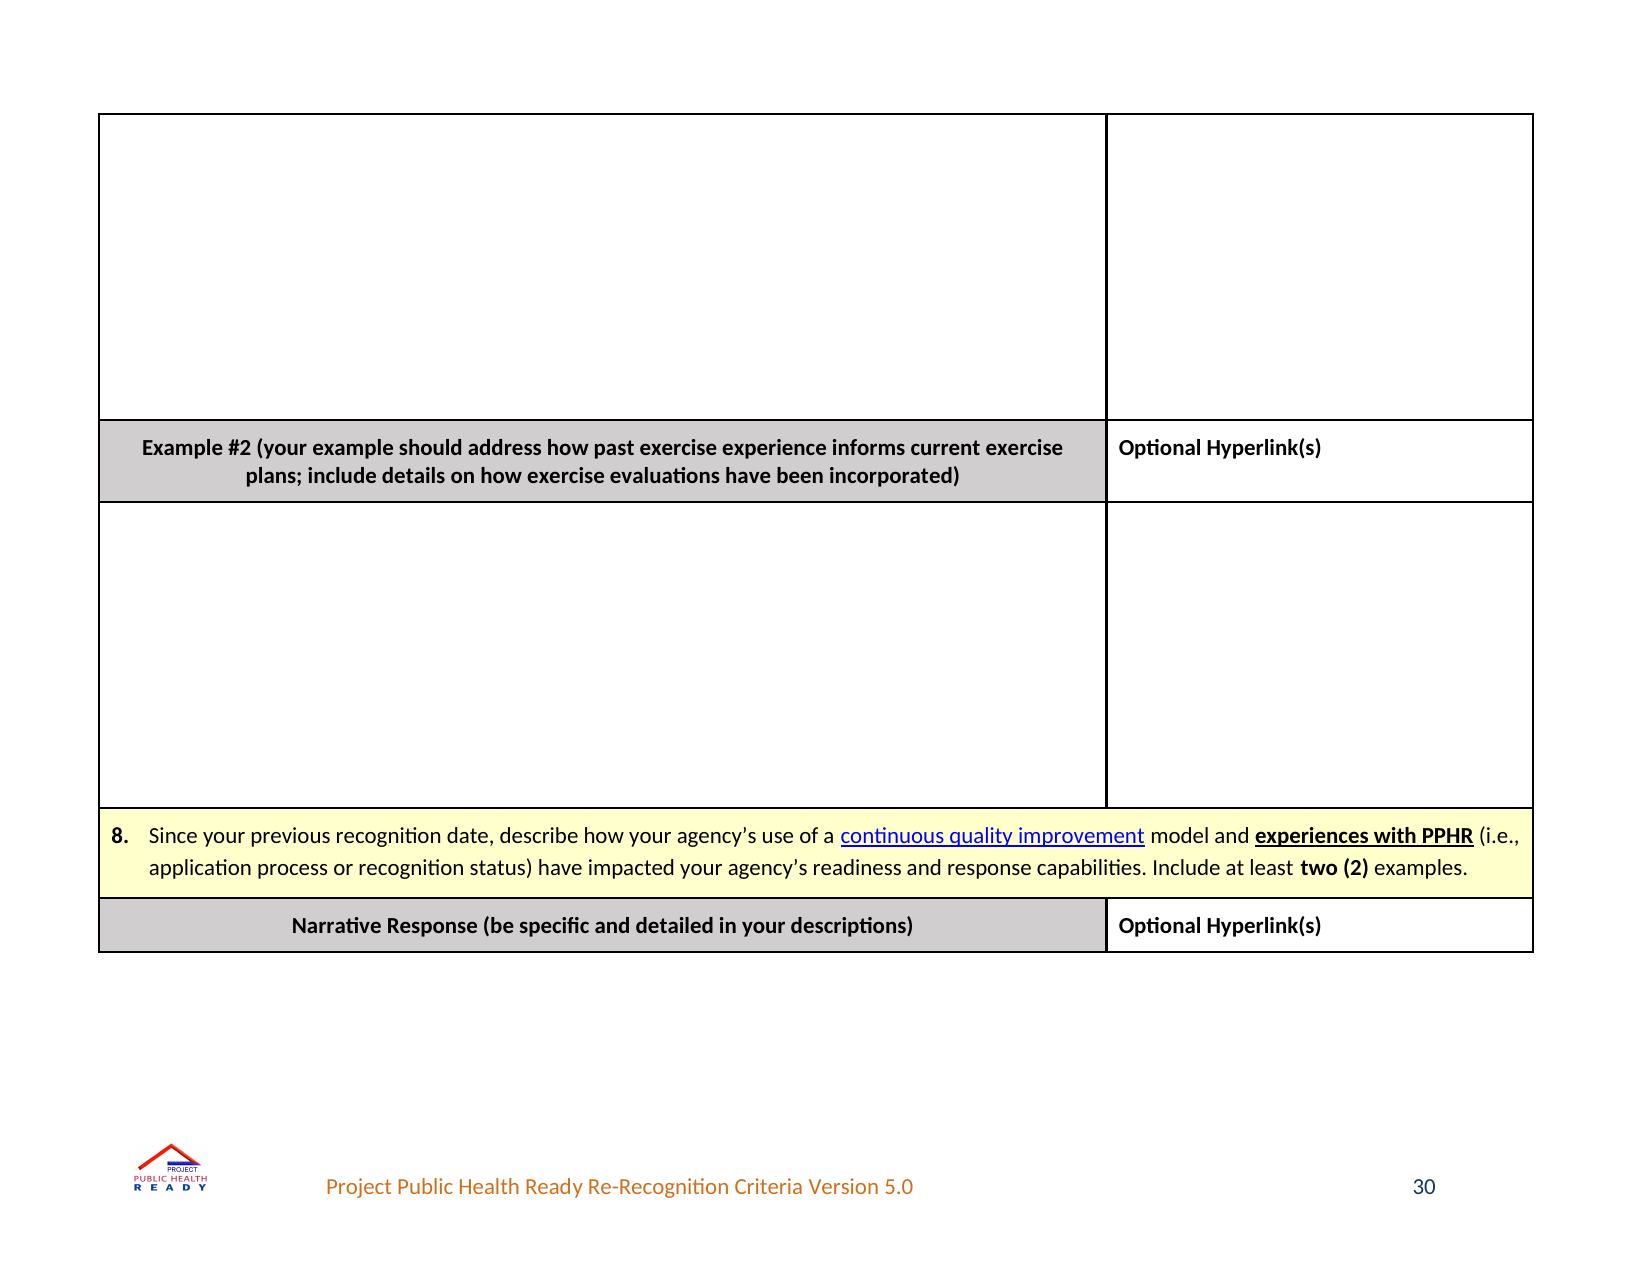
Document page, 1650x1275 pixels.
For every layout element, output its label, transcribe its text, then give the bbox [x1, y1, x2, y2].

table_cell Example #2 (your example should address how past exercise experience informs current exercise plans; include details on how exercise evaluations have been incorporated) [100, 421, 1105, 501]
table_cell [100, 503, 1105, 807]
picture [132, 1142, 209, 1195]
table_cell Narrative Response (be specific and detailed in your descriptions) [100, 899, 1105, 951]
table_cell [1108, 503, 1532, 807]
table_cell Optional Hyperlink(s) [1108, 421, 1532, 501]
table_cell Since your previous recognition date, describe how your agency’s use of a continuous quality improvement model and experiences with PPHR (i.e., application process or recognition status) have impacted your agency’s readiness and response capabilities. Include at least two (2) examples. [100, 809, 1532, 897]
table_cell [1108, 115, 1532, 419]
table_cell [100, 115, 1105, 419]
table_cell Optional Hyperlink(s) [1108, 899, 1532, 951]
